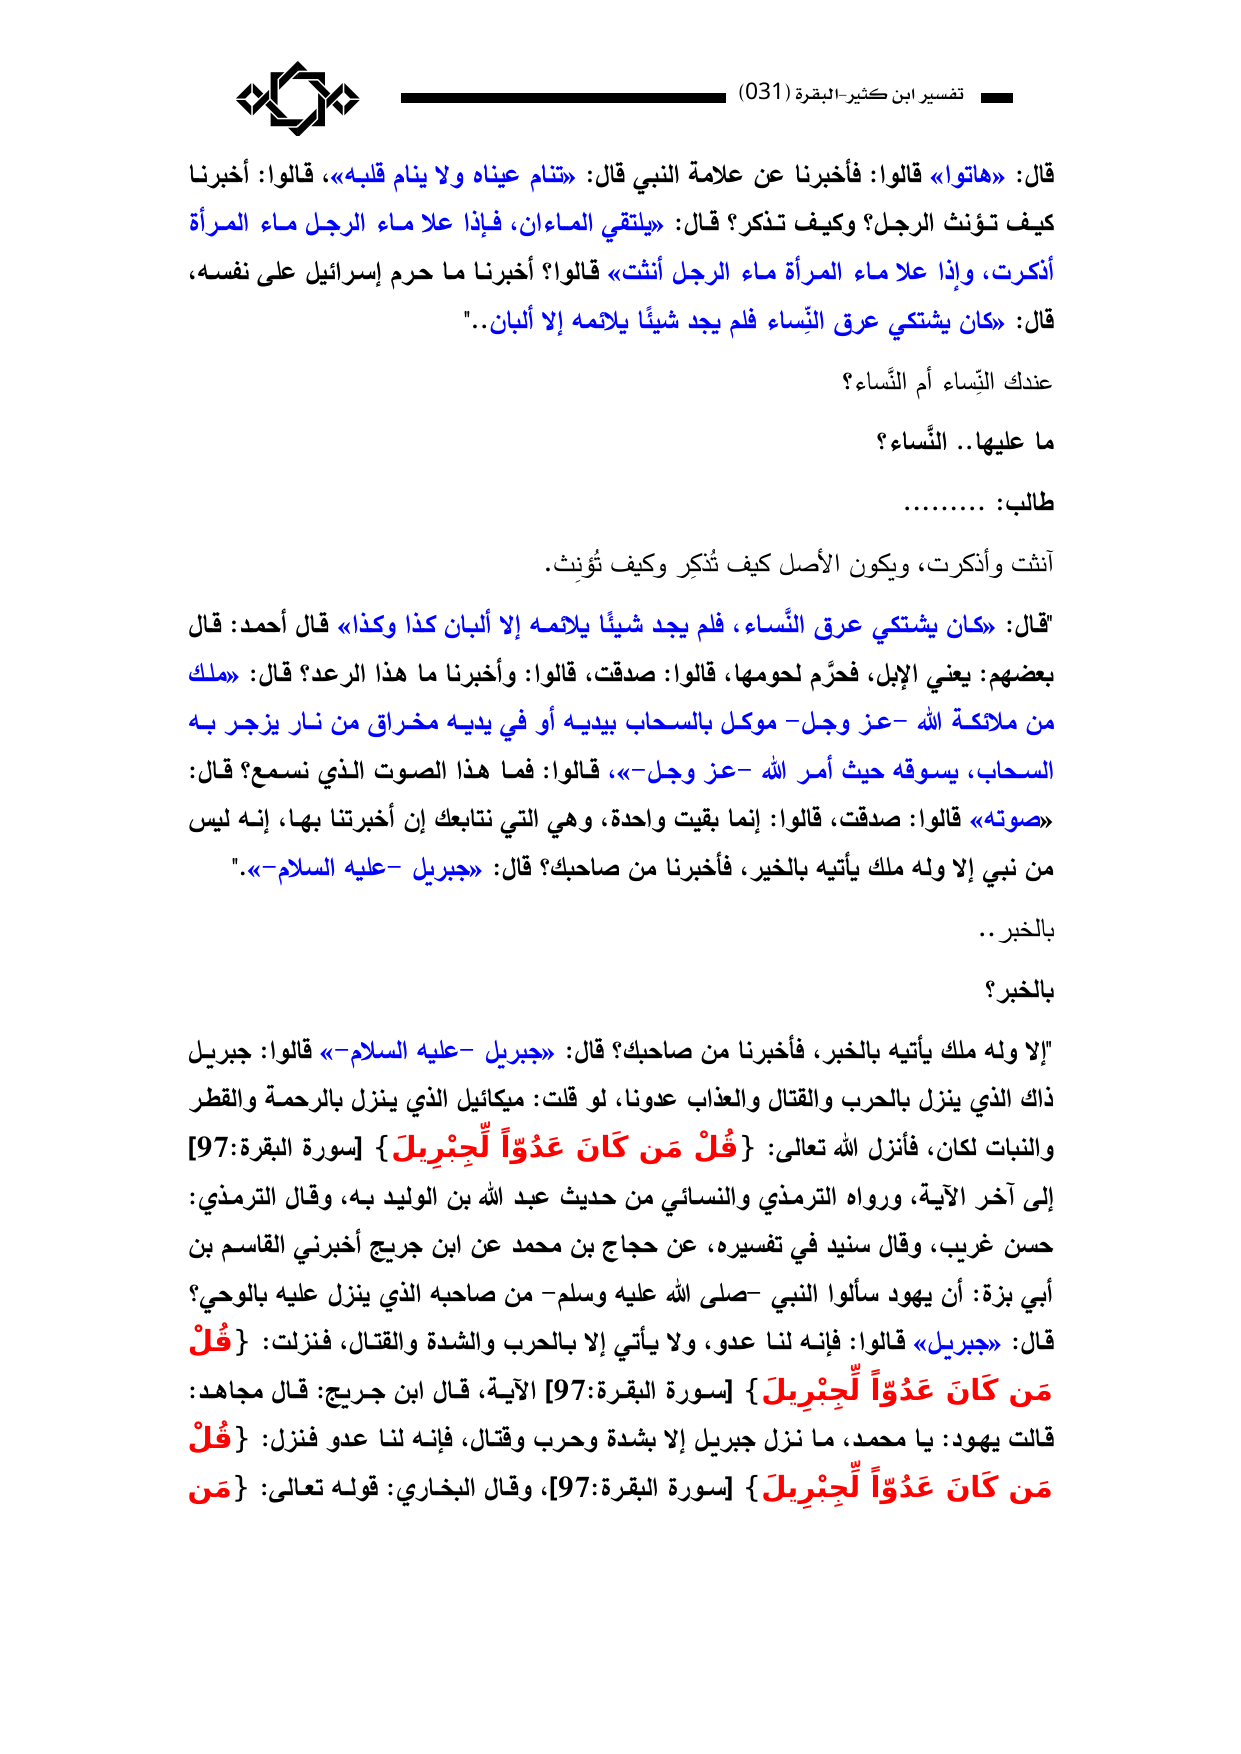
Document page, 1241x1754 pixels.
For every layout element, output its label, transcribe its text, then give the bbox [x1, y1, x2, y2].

text بالخبر.. [187, 904, 1053, 952]
text آنثت وأذكرت، ويكون الأصل كيف تُذكِر وكيف تُؤنِث. [187, 539, 1053, 588]
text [187, 150, 1053, 344]
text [187, 1026, 1053, 1511]
text طالب: ......... [187, 478, 1053, 527]
text عندك النِّساء أم النَّساء؟ [187, 357, 1053, 405]
text ما عليها.. النَّساء؟ [187, 417, 1053, 466]
text بالخبر؟ [187, 965, 1053, 1013]
text "قال: «كان يشتكي عرق النَّساء، فلم يجد شيئًا يلائمه إلا ألبان كذا وكذا» قال أحمد: قال بعضهم: يعني الإبل، فحرَّم لحومها، قالوا: صدقت، قالوا: وأخبرنا ما هذا الرعد؟ قال: «ملك من ملائكة الله -عز وجل- موكل بالسحاب بيديه أو في يديه مخراق من نار يزجر به السحاب، يسوقه حيث أمر الله -عز وجل-»، قالوا: فما هذا الصوت الذي نسمع؟ قال: «صوته» قالوا: صدقت، قالوا: إنما بقيت واحدة، وهي التي نتابعك إن أخبرتنا بها، إنه ليس من نبي إلا وله ملك يأتيه بالخير، فأخبرنا من صاحبك؟ قال: «جبريل -عليه السلام-»." [187, 600, 1053, 892]
